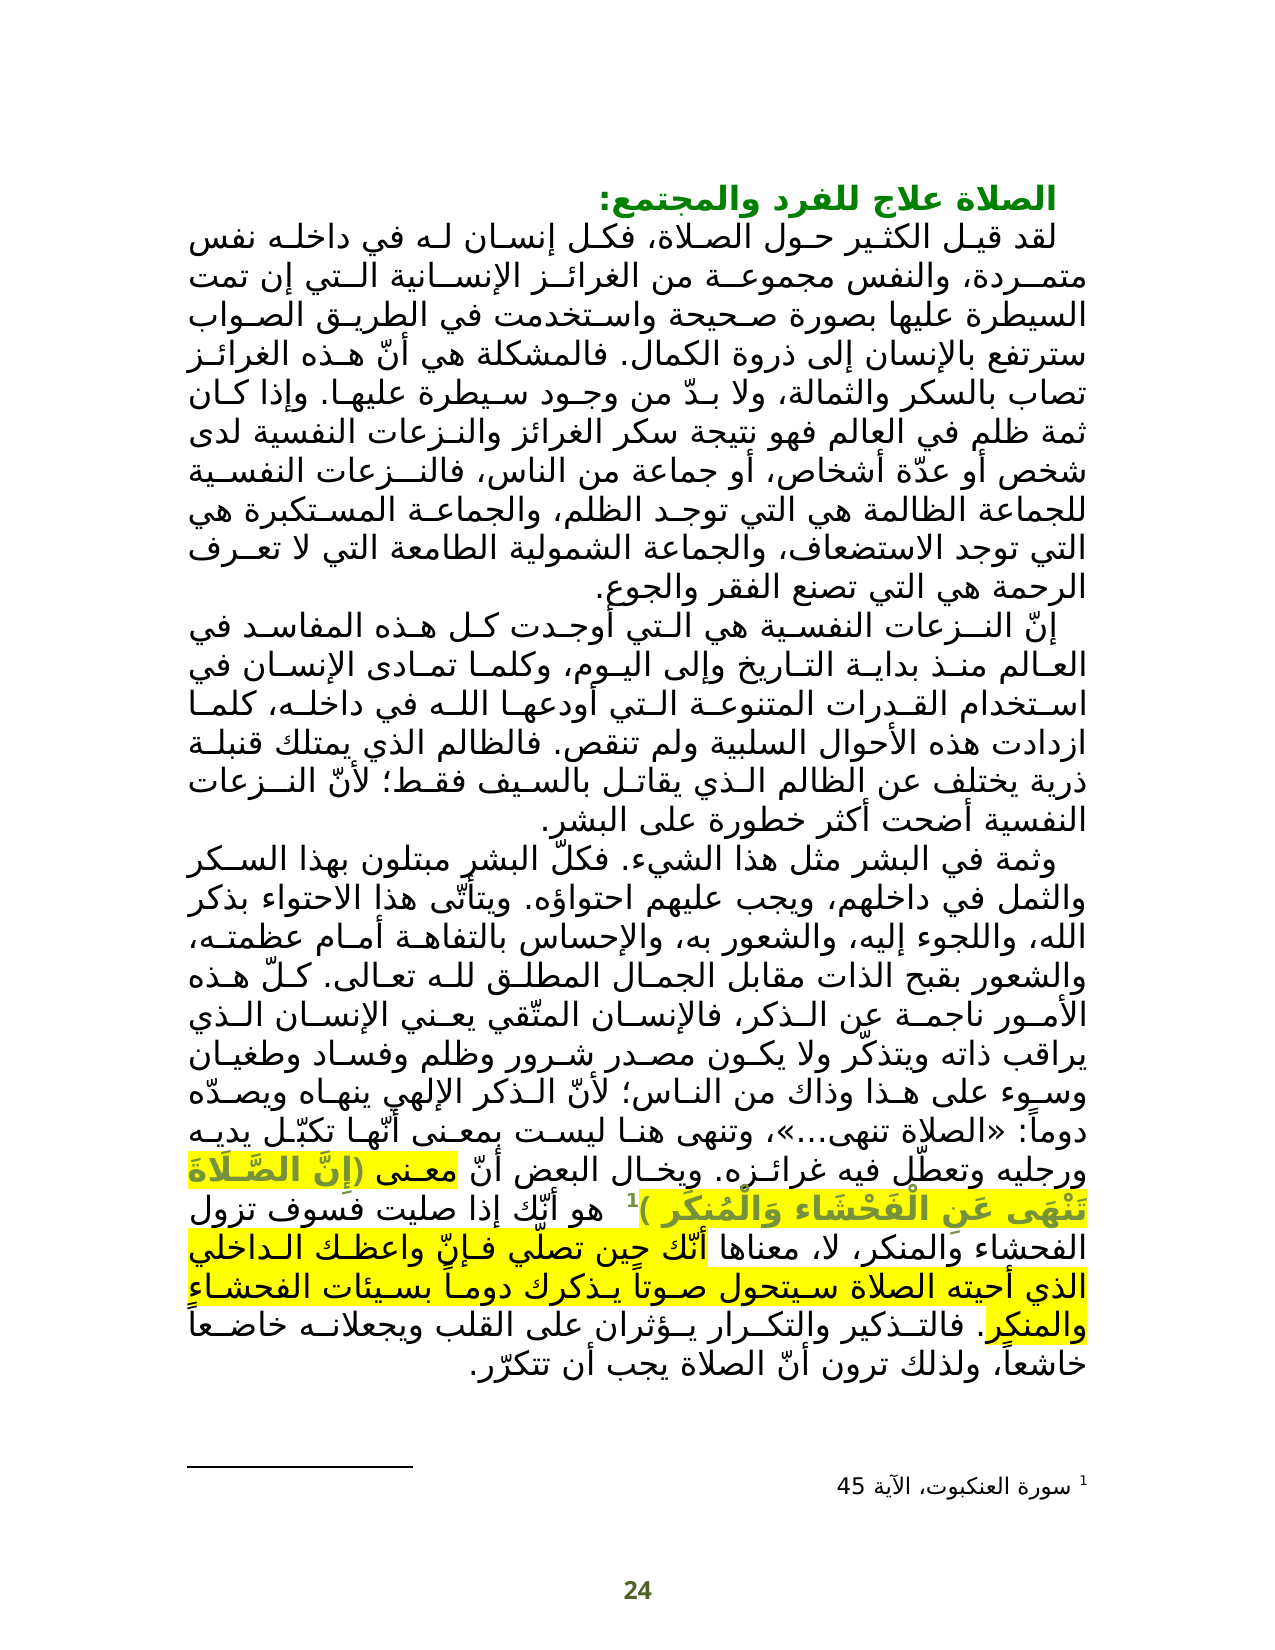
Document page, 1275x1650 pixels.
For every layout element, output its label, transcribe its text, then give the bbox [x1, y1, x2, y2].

text الصلاة علاج للفرد والمجتمع: [187, 179, 1087, 218]
text وثمة في البشر مثل هذا الشيء. فكلّ البشر مبتلون بهذا السكر والثمل في داخلهم، ويجب عليهم احتواؤه. ويتأتّى هذا الاحتواء بذكر الله، واللجوء إليه، والشعور به، والإحساس بالتفاهة أمام عظمته، والشعور بقبح الذات مقابل الجمال المطلق لله تعالى. كلّ هذه الأمور ناجمة عن الذكر، فالإنسان المتّقي يعني الإنسان الذي يراقب ذاته ويتذكّر ولا يكون مصدر شرور وظلم وفساد وطغيان وسوء على هذا وذاك من الناس؛ لأنّ الذكر الإلهي ينهاه ويصدّه دوماً: «الصلاة تنهى...»، وتنهى هنا ليست بمعنى أنّها تكبّل يديه ورجليه وتعطّل فيه غرائزه. ويخال البعض أنّ معنى ﴿إِنَّ الصَّلَاةَ تَنْهَى عَنِ الْفَحْشَاء وَالْمُنكَرِ ﴾ هو أنّك إذا صليت فسوف تزول الفحشاء والمنكر، لا، معناها أنّك حين تصلّي فإنّ واعظك الداخلي الذي أحيته الصلاة سيتحول صوتاً يذكرك دوماً بسيئات الفحشاء والمنكر. فالتذكير والتكرار يؤثران على القلب ويجعلانه خاضعاً خاشعاً، ولذلك ترون أنّ الصلاة يجب أن تتكرّر. [187, 840, 1087, 1303]
text وثمة في البشر مثل هذا الشيء. فكلّ البشر مبتلون بهذا السكر والثمل في داخلهم، ويجب عليهم احتواؤه. ويتأتّى هذا الاحتواء بذكر الله، واللجوء إليه، والشعور به، والإحساس بالتفاهة أمام عظمته، والشعور بقبح الذات مقابل الجمال المطلق لله تعالى. كلّ هذه الأمور ناجمة عن الذكر، فالإنسان المتّقي يعني الإنسان الذي يراقب ذاته ويتذكّر ولا يكون مصدر شرور وظلم وفساد وطغيان وسوء على هذا وذاك من الناس؛ لأنّ الذكر الإلهي ينهاه ويصدّه دوماً: «الصلاة تنهى...»، وتنهى هنا ليست بمعنى أنّها تكبّل يديه ورجليه وتعطّل فيه غرائزه. ويخال البعض أنّ معنى ﴿إِنَّ الصَّلَاةَ تَنْهَى عَنِ الْفَحْشَاء وَالْمُنكَرِ ﴾ هو أنّك إذا صليت فسوف تزول الفحشاء والمنكر، لا، معناها أنّك حين تصلّي فإنّ واعظك الداخلي الذي أحيته الصلاة سيتحول صوتاً يذكرك دوماً بسيئات الفحشاء والمنكر. فالتذكير والتكرار يؤثران على القلب ويجعلانه خاضعاً خاشعاً، ولذلك ترون أنّ الصلاة يجب أن تتكرّر. [187, 1306, 1087, 1384]
text إنّ النـزعات النفسية هي التي أوجدت كل هذه المفاسد في العالم منذ بداية التاريخ وإلى اليوم، وكلما تمادى الإنسان في استخدام القدرات المتنوعة التي أودعها الله في داخله، كلما ازدادت هذه الأحوال السلبية ولم تنقص. فالظالم الذي يمتلك قنبلة ذرية يختلف عن الظالم الذي يقاتل بالسيف فقط؛ لأنّ النـزعات النفسية أضحت أكثر خطورة على البشر. [187, 607, 1087, 840]
text لقد قيل الكثير حول الصلاة، فكل إنسان له في داخله نفس متمردة، والنفس مجموعة من الغرائز الإنسانية التي إن تمت السيطرة عليها بصورة صحيحة واستخدمت في الطريق الصواب سترتفع بالإنسان إلى ذروة الكمال. فالمشكلة هي أنّ هذه الغرائز تصاب بالسكر والثمالة، ولا بدّ من وجود سيطرة عليها. وإذا كان ثمة ظلم في العالم فهو نتيجة سكر الغرائز والنـزعات النفسية لدى شخص أو عدّة أشخاص، أو جماعة من الناس، فالنـزعات النفسية للجماعة الظالمة هي التي توجد الظلم، والجماعة المستكبرة هي التي توجد الاستضعاف، والجماعة الشمولية الطامعة التي لا تعرف الرحمة هي التي تصنع الفقر والجوع. [187, 218, 1087, 607]
